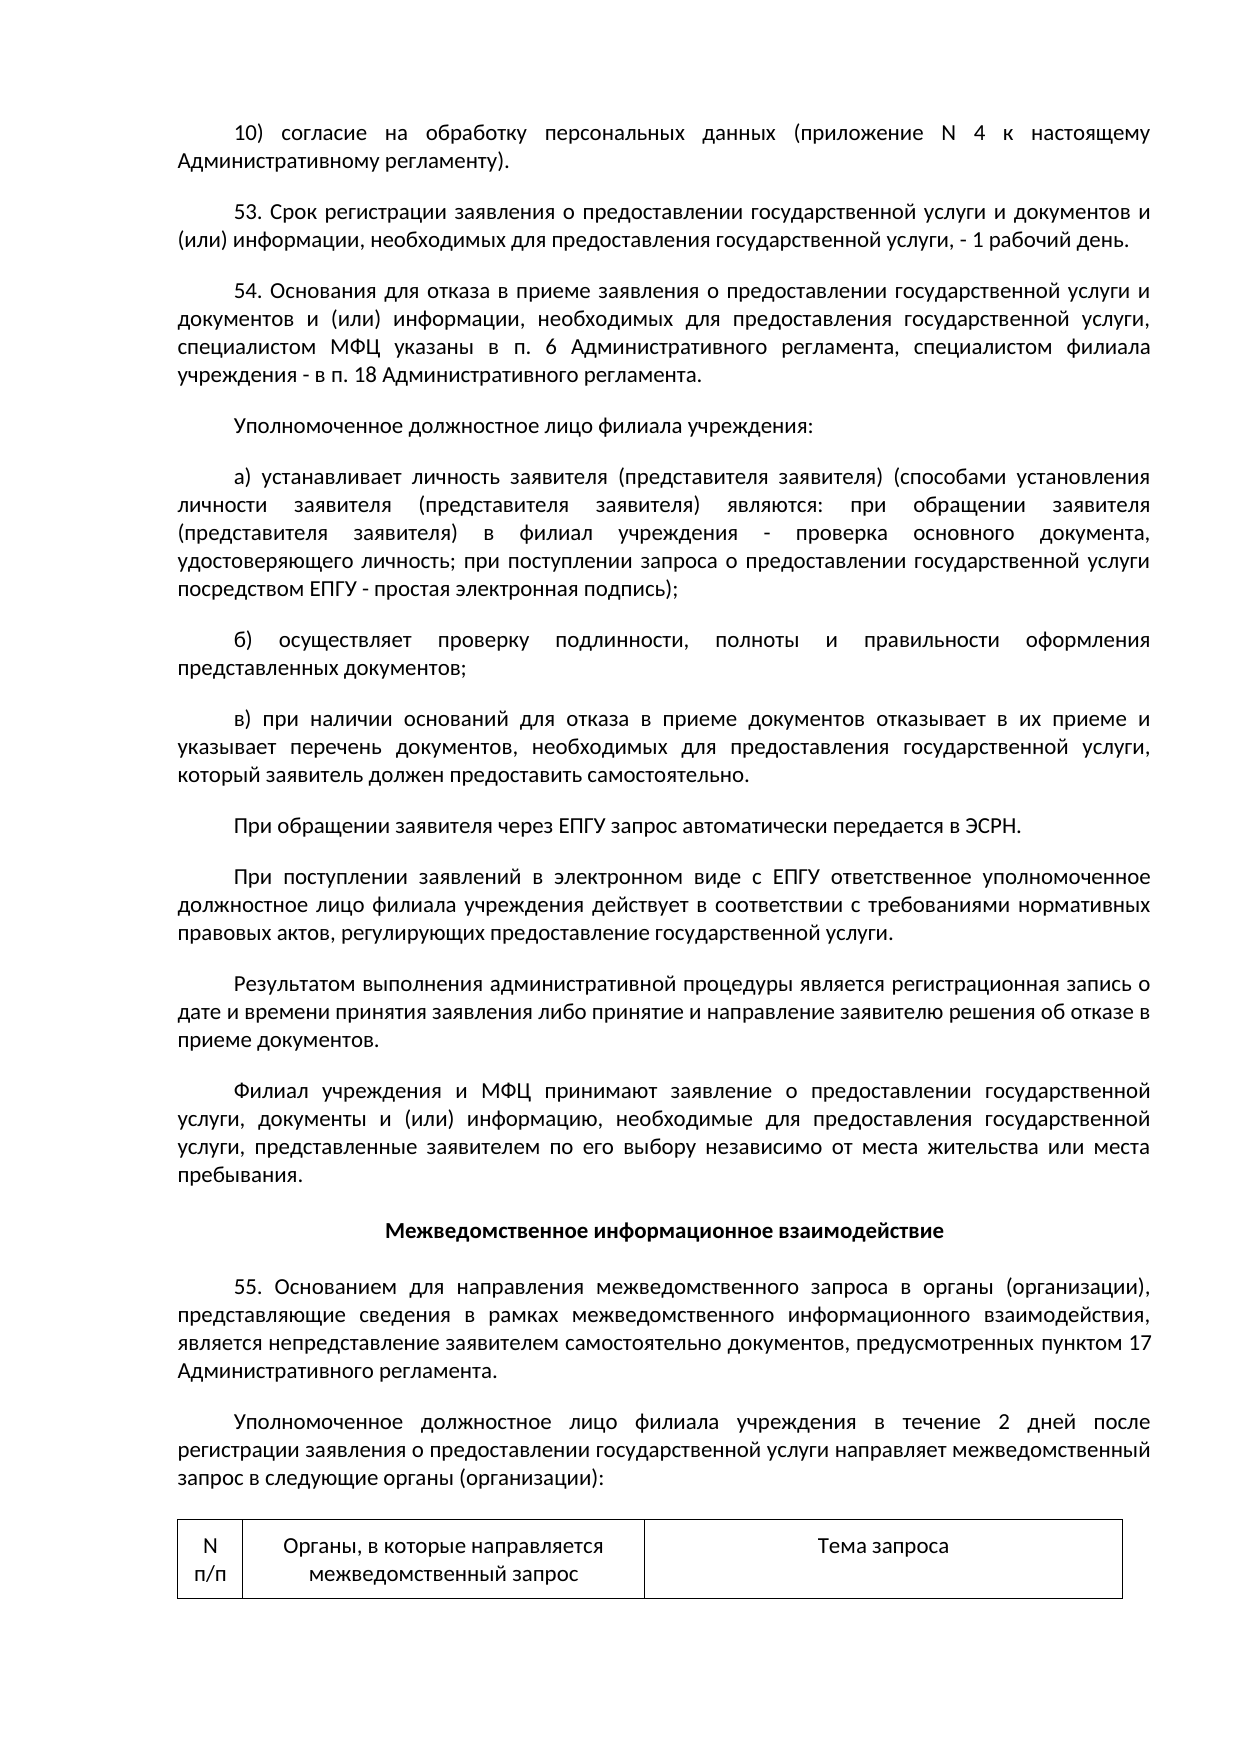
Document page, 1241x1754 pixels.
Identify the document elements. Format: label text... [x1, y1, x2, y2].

text 55. Основанием для направления межведомственного запроса в органы (организации), представляющие сведения в рамках межведомственного информационного взаимодействия, является непредставление заявителем самостоятельно документов, предусмотренных пунктом 17 Административного регламента. [177, 1272, 1152, 1384]
text а) устанавливает личность заявителя (представителя заявителя) (способами установления личности заявителя (представителя заявителя) являются: при обращении заявителя (представителя заявителя) в филиал учреждения - проверка основного документа, удостоверяющего личность; при поступлении запроса о предоставлении государственной услуги посредством ЕПГУ - простая электронная подпись); [177, 462, 1152, 602]
text 53. Срок регистрации заявления о предоставлении государственной услуги и документов и (или) информации, необходимых для предоставления государственной услуги, - 1 рабочий день. [177, 197, 1152, 253]
text 10) согласие на обработку персональных данных (приложение N 4 к настоящему Административному регламенту). [177, 118, 1152, 174]
table_header Органы, в которые направляется межведомственный запрос [243, 1520, 644, 1597]
text При поступлении заявлений в электронном виде с ЕПГУ ответственное уполномоченное должностное лицо филиала учреждения действует в соответствии с требованиями нормативных правовых актов, регулирующих предоставление государственной услуги. [177, 862, 1152, 946]
text в) при наличии оснований для отказа в приеме документов отказывает в их приеме и указывает перечень документов, необходимых для предоставления государственной услуги, который заявитель должен предоставить самостоятельно. [177, 704, 1152, 788]
text Уполномоченное должностное лицо филиала учреждения: [177, 411, 1152, 439]
text При обращении заявителя через ЕПГУ запрос автоматически передается в ЭСРН. [177, 811, 1152, 839]
title Межведомственное информационное взаимодействие [177, 1216, 1152, 1244]
text Уполномоченное должностное лицо филиала учреждения в течение 2 дней после регистрации заявления о предоставлении государственной услуги направляет межведомственный запрос в следующие органы (организации): [177, 1407, 1152, 1491]
text Результатом выполнения административной процедуры является регистрационная запись о дате и времени принятия заявления либо принятие и направление заявителю решения об отказе в приеме документов. [177, 969, 1152, 1053]
text 54. Основания для отказа в приеме заявления о предоставлении государственной услуги и документов и (или) информации, необходимых для предоставления государственной услуги, специалистом МФЦ указаны в п. 6 Административного регламента, специалистом филиала учреждения - в п. 18 Административного регламента. [177, 276, 1152, 388]
table_header Тема запроса [645, 1520, 1122, 1597]
table_header N п/п [178, 1520, 242, 1597]
text Филиал учреждения и МФЦ принимают заявление о предоставлении государственной услуги, документы и (или) информацию, необходимые для предоставления государственной услуги, представленные заявителем по его выбору независимо от места жительства или места пребывания. [177, 1076, 1152, 1188]
text б) осуществляет проверку подлинности, полноты и правильности оформления представленных документов; [177, 625, 1152, 681]
